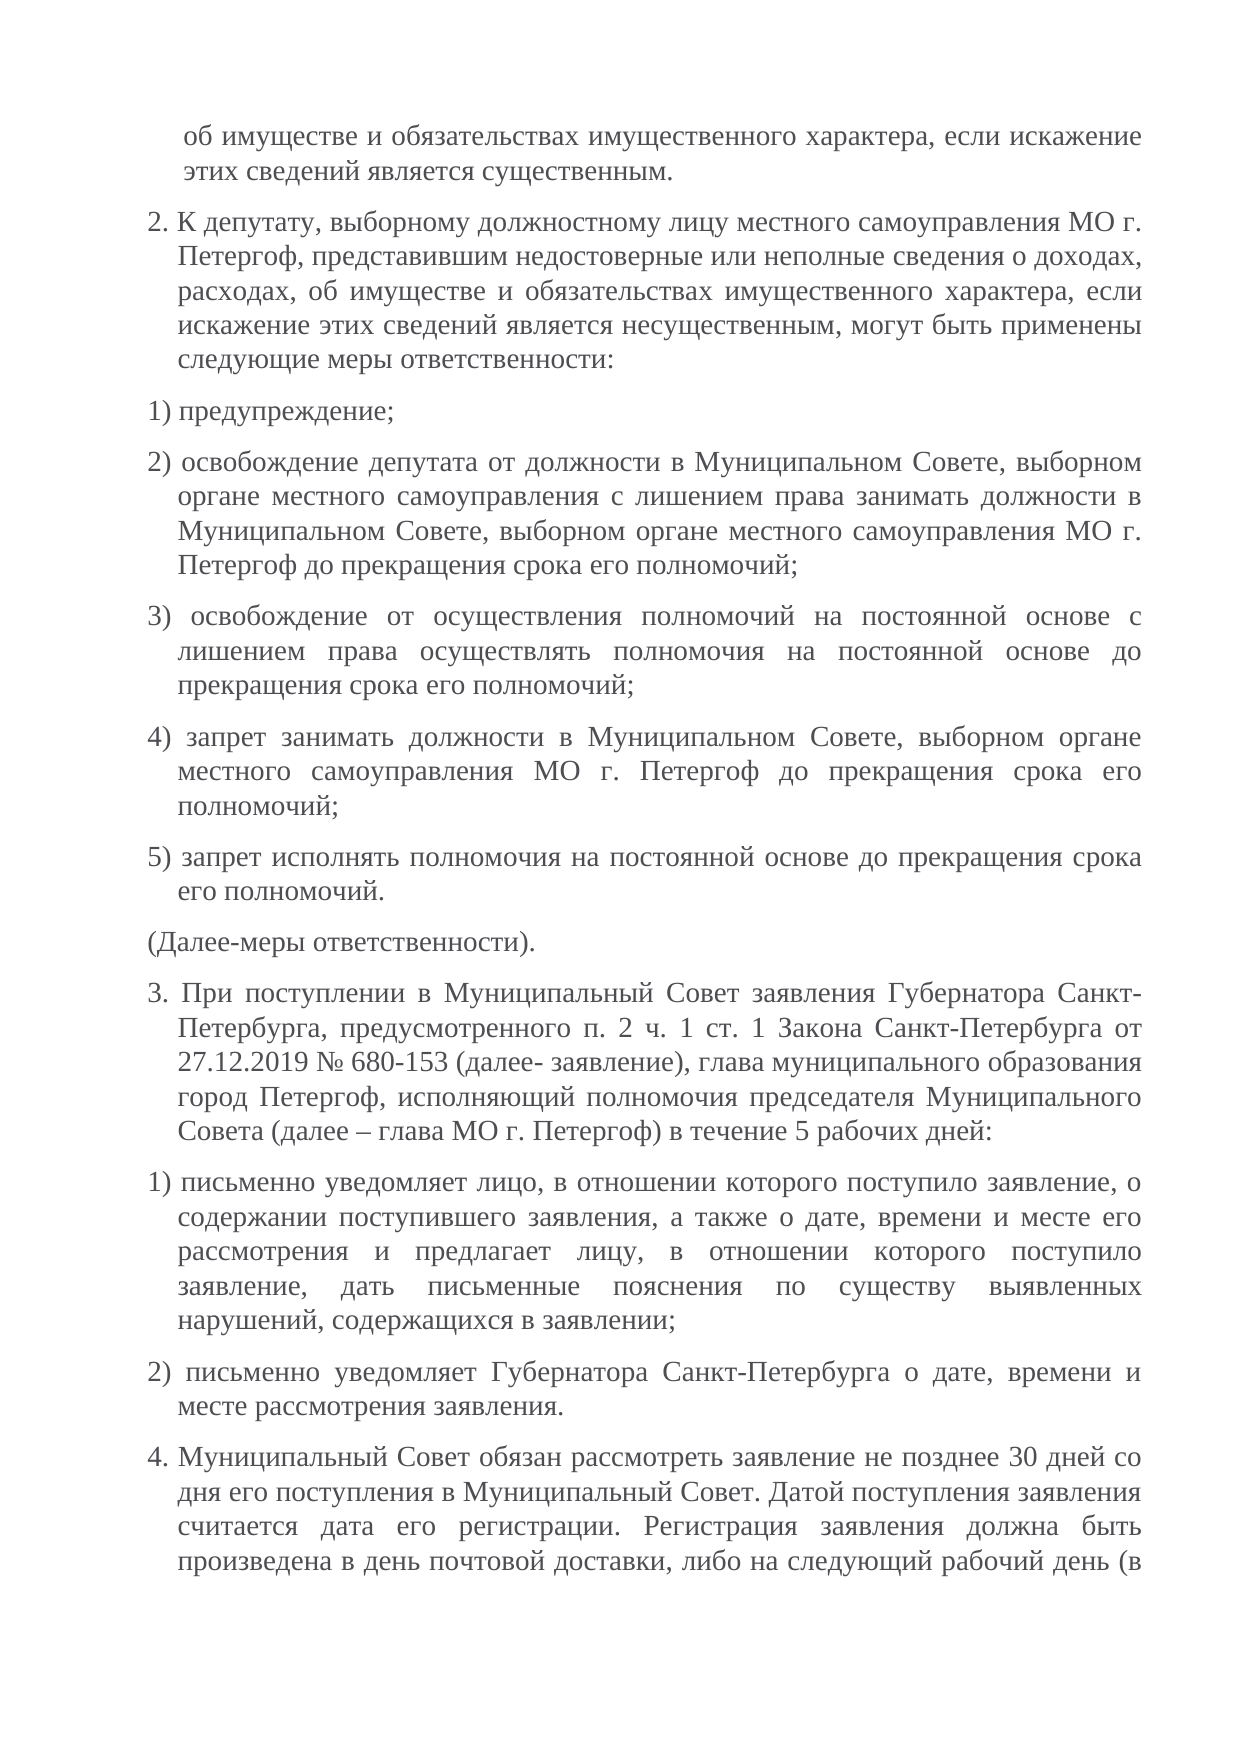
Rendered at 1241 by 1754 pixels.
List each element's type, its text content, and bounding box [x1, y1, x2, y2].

text 2) письменно уведомляет Губернатора Санкт-Петербурга о дате, времени и месте рассмотрения заявления. [147, 1354, 1143, 1422]
text (Далее-меры ответственности). [147, 924, 1143, 958]
text 5) запрет исполнять полномочия на постоянной основе до прекращения срока его полномочий. [147, 839, 1143, 907]
text 1) письменно уведомляет лицо, в отношении которого поступило заявление, о содержании поступившего заявления, а также о дате, времени и месте его рассмотрения и предлагает лицу, в отношении которого поступило заявление, дать письменные пояснения по существу выявленных нарушений, содержащихся в заявлении; [147, 1164, 1143, 1336]
text 3) освобождение от осуществления полномочий на постоянной основе с лишением права осуществлять полномочия на постоянной основе до прекращения срока его полномочий; [147, 598, 1143, 701]
text 2) освобождение депутата от должности в Муниципальном Совете, выборном органе местного самоуправления с лишением права занимать должности в Муниципальном Совете, выборном органе местного самоуправления МО г. Петергоф до прекращения срока его полномочий; [147, 444, 1143, 581]
text 3. При поступлении в Муниципальный Совет заявления Губернатора Санкт-Петербурга, предусмотренного п. 2 ч. 1 ст. 1 Закона Санкт-Петербурга от 27.12.2019 № 680-153 (далее- заявление), глава муниципального образования город Петергоф, исполняющий полномочия председателя Муниципального Совета (далее – глава МО г. Петергоф) в течение 5 рабочих дней: [147, 976, 1143, 1147]
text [147, 1439, 1143, 1576]
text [183, 118, 1143, 186]
text 2. К депутату, выборному должностному лицу местного самоуправления МО г. Петергоф, представившим недостоверные или неполные сведения о доходах, расходах, об имуществе и обязательствах имущественного характера, если искажение этих сведений является несущественным, могут быть применены следующие меры ответственности: [147, 204, 1143, 375]
text 1) предупреждение; [147, 393, 1143, 426]
text 4) запрет занимать должности в Муниципальном Совете, выборном органе местного самоуправления МО г. Петергоф до прекращения срока его полномочий; [147, 719, 1143, 821]
